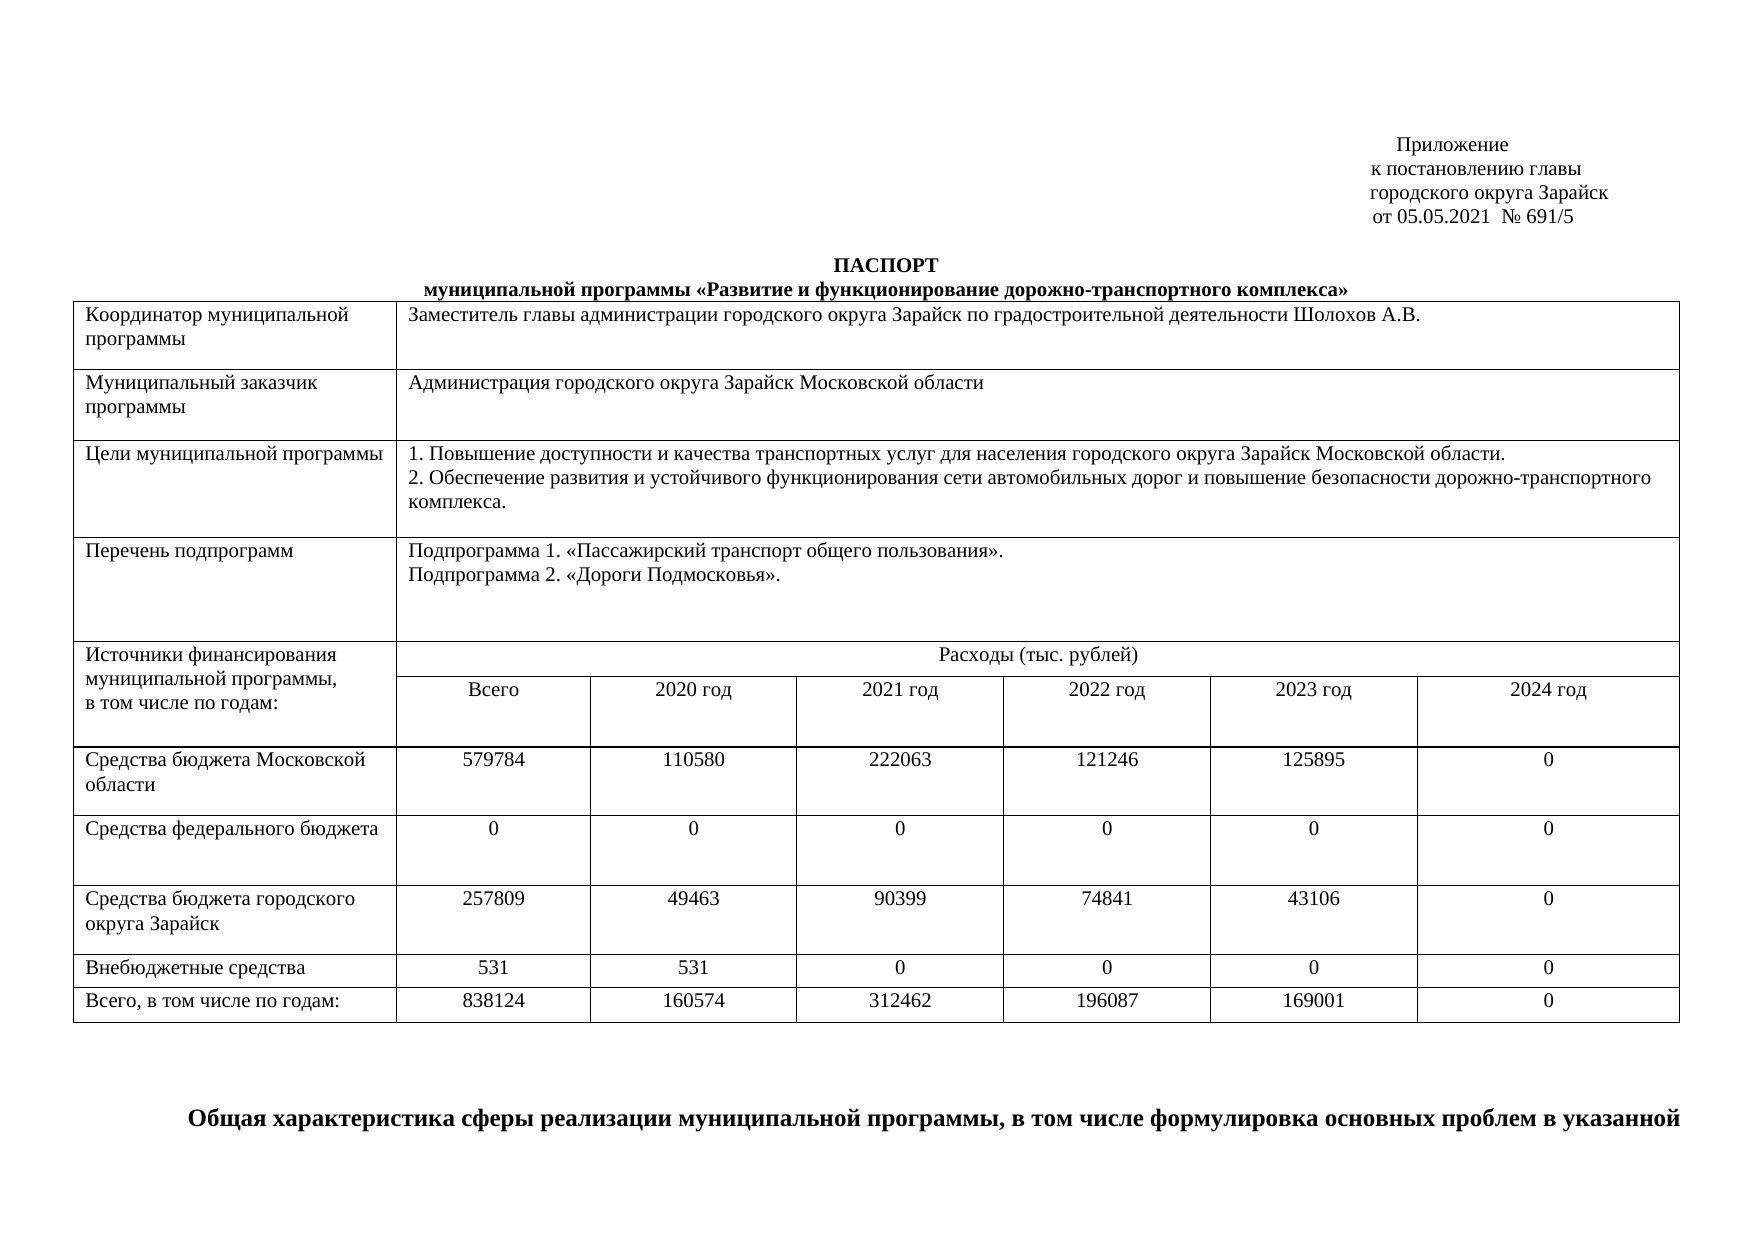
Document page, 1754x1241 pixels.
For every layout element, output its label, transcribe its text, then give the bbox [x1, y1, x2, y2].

table_cell 0 [1211, 816, 1417, 885]
table_cell Муниципальный заказчик программы [74, 370, 396, 439]
table_cell 74841 [1004, 886, 1210, 954]
table_cell Подпрограмма 1. «Пассажирский транспорт общего пользования». Подпрограмма 2. «Дороги Подмосковья». [397, 538, 1679, 641]
table_cell 169001 [1211, 988, 1417, 1022]
table_cell Средства бюджета Московской области [74, 748, 396, 815]
table_cell 2022 год [1004, 677, 1210, 746]
table_cell Всего [397, 677, 590, 746]
table_cell 90399 [797, 886, 1003, 954]
table_cell 196087 [1004, 988, 1210, 1022]
title ПАСПОРТ [74, 252, 1698, 277]
table_cell 838124 [397, 988, 590, 1022]
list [171, 1103, 1698, 1132]
table_cell 0 [397, 816, 590, 885]
table_cell 2020 год [591, 677, 796, 746]
title муниципальной программы «Развитие и функционирование дорожно-транспортного комплекса» [74, 277, 1698, 301]
table_cell Средства федерального бюджета [74, 816, 396, 885]
table_cell 121246 [1004, 748, 1210, 815]
table_cell 222063 [797, 748, 1003, 815]
table_cell 125895 [1211, 748, 1417, 815]
table_cell 0 [1418, 988, 1679, 1022]
table_cell 49463 [591, 886, 796, 954]
table_cell 2021 год [797, 677, 1003, 746]
table_cell 0 [1211, 955, 1417, 987]
title Приложение [1033, 132, 1698, 156]
table_cell 531 [591, 955, 796, 987]
table_cell 43106 [1211, 886, 1417, 954]
table_cell 1. Повышение доступности и качества транспортных услуг для населения городского округа Зарайск Московской области. 2. Обеспечение развития и устойчивого функционирования сети автомобильных дорог и повышение безопасности дорожно-транспортного комплекса. [397, 441, 1679, 537]
table_cell 2024 год [1418, 677, 1679, 746]
table_cell Расходы (тыс. рублей) [397, 642, 1679, 676]
table_cell 0 [1004, 816, 1210, 885]
table_cell 0 [1418, 748, 1679, 815]
title от 05.05.2021 № 691/5 [74, 204, 1698, 228]
table_cell 0 [1418, 816, 1679, 885]
table_cell 0 [1418, 955, 1679, 987]
table_cell Администрация городского округа Зарайск Московской области [397, 370, 1679, 439]
table_header Заместитель главы администрации городского округа Зарайск по градостроительной деятельности Шолохов А.В. [397, 302, 1679, 369]
table_cell 0 [1004, 955, 1210, 987]
table_cell 0 [797, 816, 1003, 885]
table_cell Цели муниципальной программы [74, 441, 396, 537]
table_cell 579784 [397, 748, 590, 815]
table_cell 257809 [397, 886, 590, 954]
table_cell Перечень подпрограмм [74, 538, 396, 641]
table_cell 312462 [797, 988, 1003, 1022]
table_cell 0 [1418, 886, 1679, 954]
table_cell 531 [397, 955, 590, 987]
title к постановлению главы [1180, 156, 1698, 180]
table_cell 2023 год [1211, 677, 1417, 746]
table_cell Внебюджетные средства [74, 955, 396, 987]
table_cell Всего, в том числе по годам: [74, 988, 396, 1022]
table_header Координатор муниципальной программы [74, 302, 396, 369]
table_cell Средства бюджета городского округа Зарайск [74, 886, 396, 954]
title городского округа Зарайск [1254, 180, 1698, 204]
table_cell Источники финансирования муниципальной программы, в том числе по годам: [74, 642, 396, 746]
table_cell 110580 [591, 748, 796, 815]
table_cell 160574 [591, 988, 796, 1022]
table_cell 0 [797, 955, 1003, 987]
table_cell 0 [591, 816, 796, 885]
